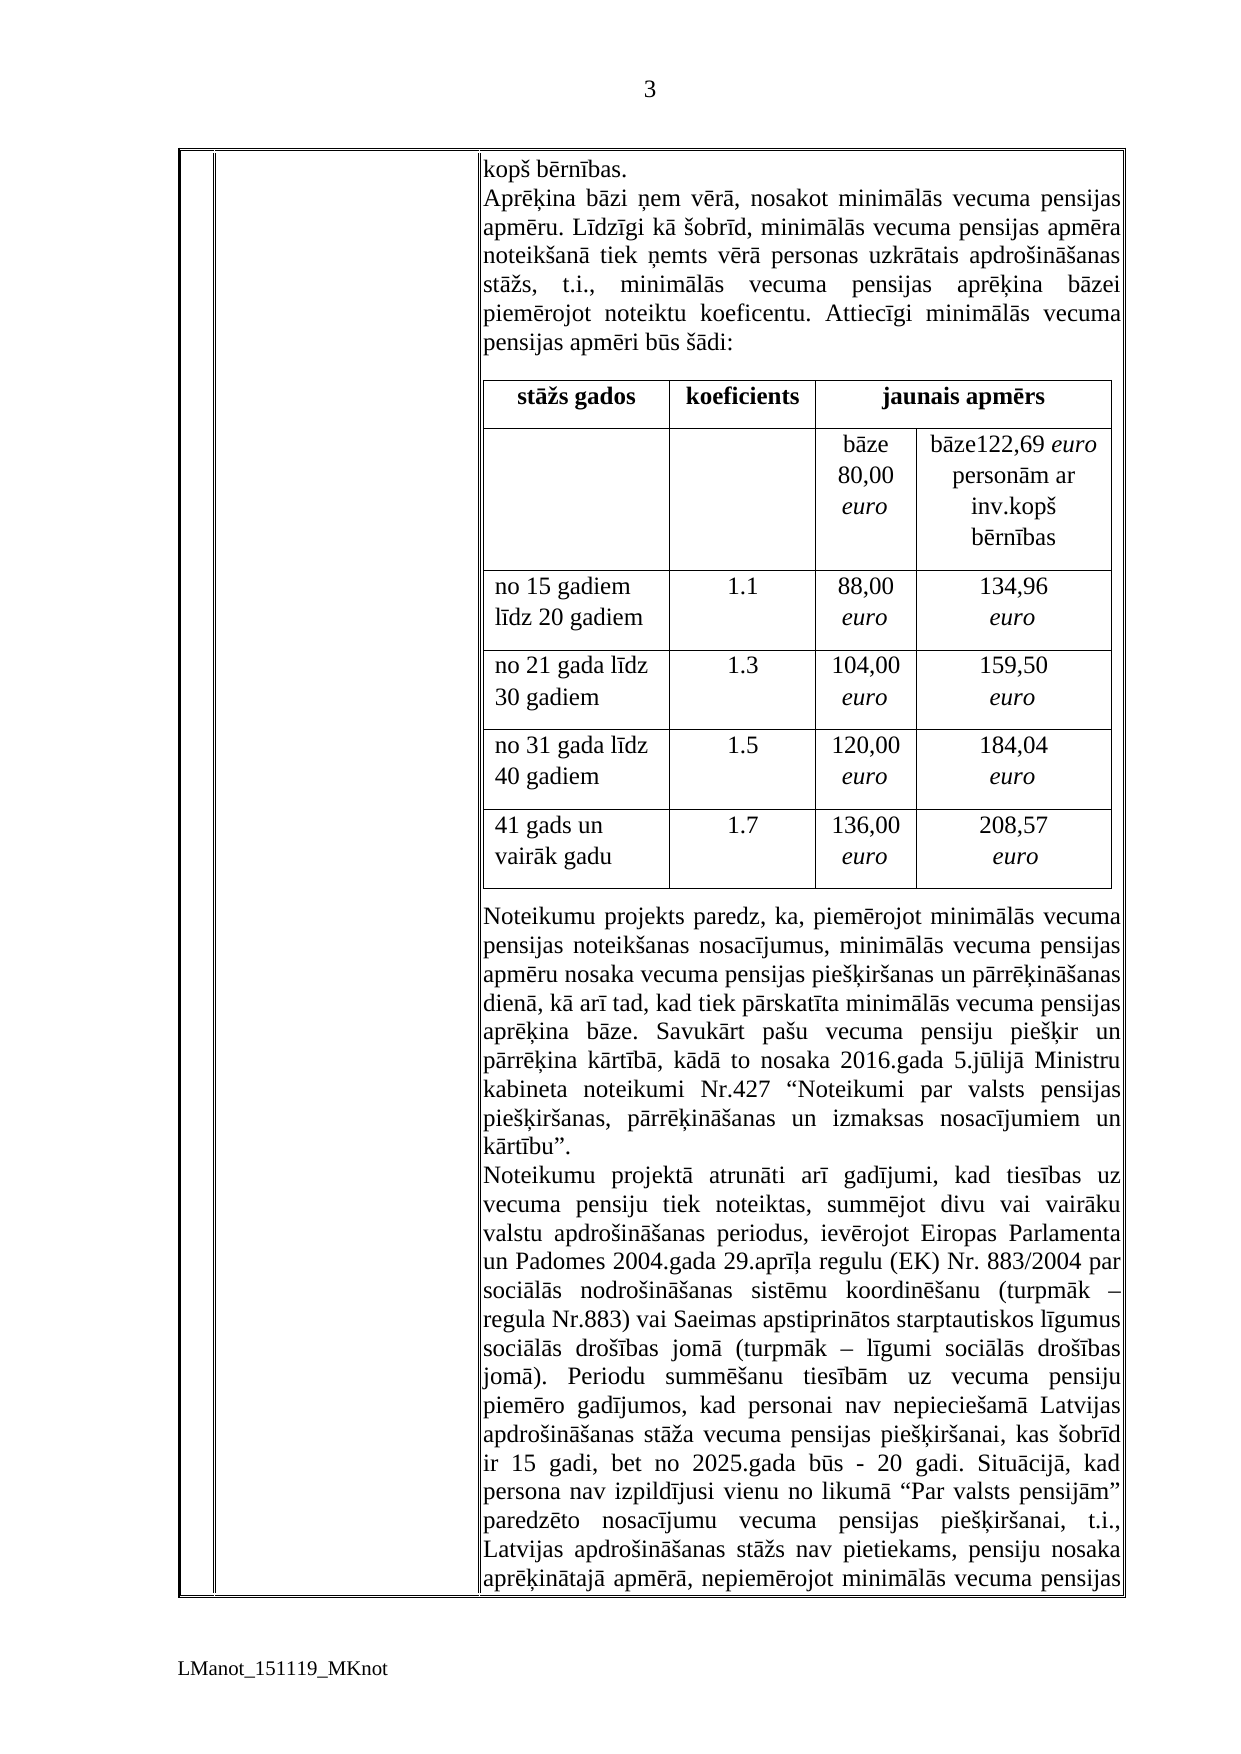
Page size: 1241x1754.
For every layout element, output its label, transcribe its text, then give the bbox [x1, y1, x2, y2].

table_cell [480, 151, 1123, 1594]
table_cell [215, 151, 480, 1594]
table_cell 2. [181, 151, 215, 1594]
